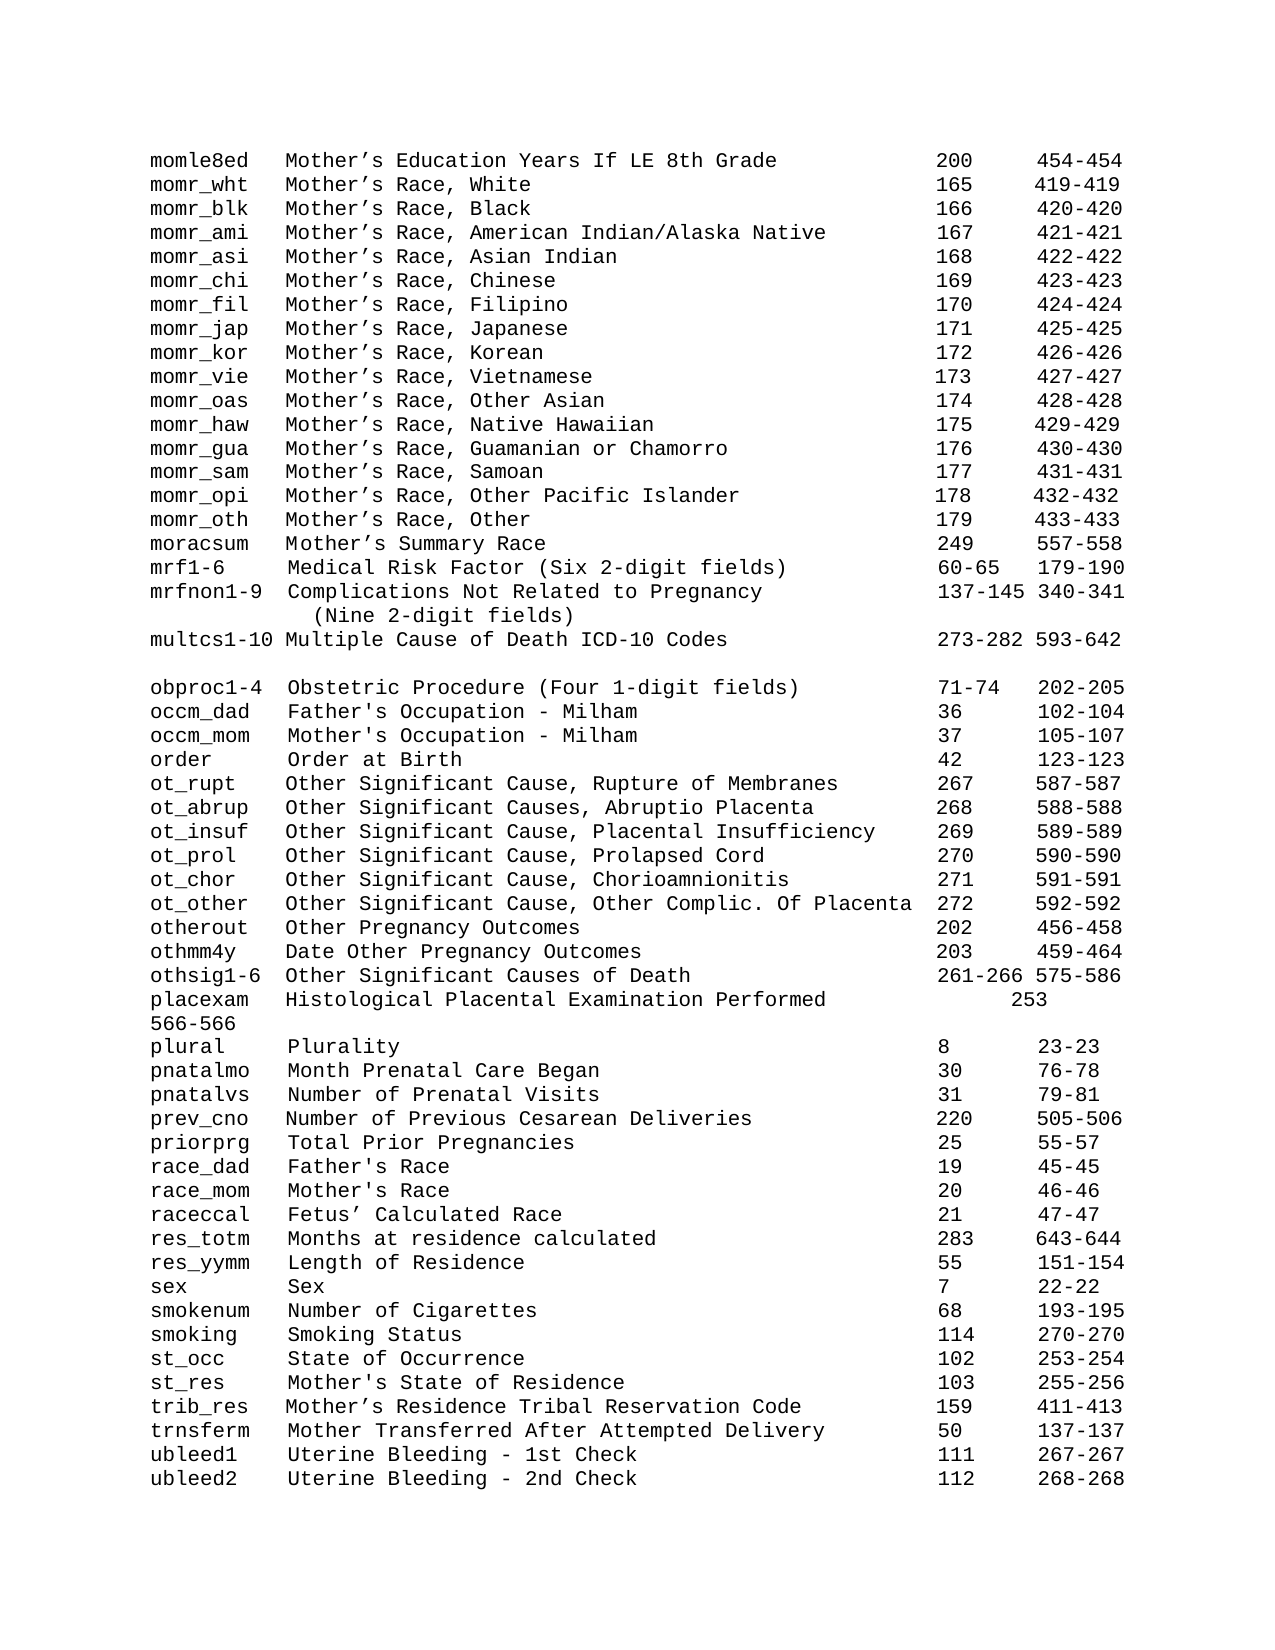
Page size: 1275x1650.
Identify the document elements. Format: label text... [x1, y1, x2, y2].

text ubleed1 Uterine Bleeding - 1st Check 111 267-267 [150, 1444, 1125, 1468]
text momr_haw Mother’s Race, Native Hawaiian 175 429-429 [150, 413, 1125, 437]
text ot_abrup Other Significant Causes, Abruptio Placenta 268 588-588 [150, 797, 1125, 821]
text momr_fil Mother’s Race, Filipino 170 424-424 [150, 294, 1125, 318]
text multcs1-10 Multiple Cause of Death ICD-10 Codes 273-282 593-642 [150, 629, 1125, 653]
text sex Sex 7 22-22 [150, 1276, 1125, 1300]
text plural Plurality 8 23-23 [150, 1036, 1125, 1060]
text ot_other Other Significant Cause, Other Complic. Of Placenta 272 592-592 [150, 893, 1125, 917]
text order Order at Birth 42 123-123 [150, 749, 1125, 773]
text obproc1-4 Obstetric Procedure (Four 1-digit fields) 71-74 202-205 [150, 677, 1125, 701]
text pnatalmo Month Prenatal Care Began 30 76-78 [150, 1060, 1125, 1084]
text ot_rupt Other Significant Cause, Rupture of Membranes 267 587-587 [150, 773, 1125, 797]
text (Nine 2-digit fields) [150, 605, 1125, 629]
text mrfnon1-9 Complications Not Related to Pregnancy 137-145 340-341 [150, 581, 1125, 605]
text momr_oth Mother’s Race, Other 179 433-433 [150, 509, 1125, 533]
text res_yymm Length of Residence 55 151-154 [150, 1252, 1125, 1276]
text momr_jap Mother’s Race, Japanese 171 425-425 [150, 318, 1125, 342]
text momr_sam Mother’s Race, Samoan 177 431-431 [150, 461, 1125, 485]
text momr_asi Mother’s Race, Asian Indian 168 422-422 [150, 246, 1125, 270]
text momr_gua Mother’s Race, Guamanian or Chamorro 176 430-430 [150, 437, 1125, 461]
text othmm4y Date Other Pregnancy Outcomes 203 459-464 [150, 941, 1125, 964]
text othsig1-6 Other Significant Causes of Death 261-266 575-586 [150, 964, 1125, 988]
text st_occ State of 102 253-254 [150, 1348, 1125, 1372]
text occm_mom Mother's Occupation - Milham 37 105-107 [150, 725, 1125, 749]
text momr_oas Mother’s Race, Other Asian 174 428-428 [150, 389, 1125, 413]
text moracsum M other’s Summary Race 249 557-558 [150, 533, 1125, 557]
text otherout Other Pregnancy Outcomes 202 456-458 [150, 917, 1125, 941]
text raceccal Fetus’ Calculated Race 21 47-47 [150, 1204, 1125, 1228]
text race_mom Mother's Race 20 46-46 [150, 1180, 1125, 1204]
text momr_chi Mother’s Race, Chinese 169 423-423 [150, 270, 1125, 294]
text placexam Histological Placental Examination Performed 253 566-566 [150, 988, 1125, 1036]
text trnsferm Mother Transferred After Attempted Delivery 50 137-137 [150, 1420, 1125, 1444]
text ot_chor Other Significant Cause, Chorioamnionitis 271 591-591 [150, 869, 1125, 893]
text trib_res Mother’s Residence Tribal Reservation Code 159 411-413 [150, 1396, 1125, 1420]
text momr_blk Mother’s Race, Black 166 420-420 [150, 198, 1125, 222]
text pnatalvs Number of Prenatal Visits 31 79-81 [150, 1084, 1125, 1108]
text res_totm Months at residence calculated 283 643-644 [150, 1228, 1125, 1252]
text priorprg Total Prior Pregnancies 25 55-57 [150, 1132, 1125, 1156]
text momr_vie Mother’s Race, Vietnamese 173 427-427 [150, 366, 1125, 389]
text ubleed2 Uterine Bleeding - 2nd Check 112 268-268 [150, 1468, 1125, 1492]
text momr_wht Mother’s Race, White 165 419-419 [150, 174, 1125, 198]
text occm_dad Father's Occupation - Milham 36 102-104 [150, 701, 1125, 725]
text ot_prol Other Significant Cause, Prolapsed Cord 270 590-590 [150, 845, 1125, 869]
text momle8ed Mother’s Education Years If LE 8th Grade 200 454-454 [150, 150, 1125, 174]
text momr_ami Mother’s Race, American Indian/ Native 167 421-421 [150, 222, 1125, 246]
text prev_cno Number of Previous Cesarean Deliveries 220 505-506 [150, 1108, 1125, 1132]
text ot_insuf Other Significant Cause, Placental Insufficiency 269 589-589 [150, 821, 1125, 845]
text smoking Smoking Status 114 270-270 [150, 1324, 1125, 1348]
text race_dad Father's Race 19 45-45 [150, 1156, 1125, 1180]
text momr_kor Mother’s Race, Korean 172 426-426 [150, 342, 1125, 366]
text momr_opi Mother’s Race, Other Pacific Islander 178 432-432 [150, 485, 1125, 509]
text st_res Mother's State of 103 255-256 [150, 1372, 1125, 1396]
text smokenum Number of Cigarettes 68 193-195 [150, 1300, 1125, 1324]
text mrf1-6 Medical Risk Factor (Six 2-digit fields) 60-65 179-190 [150, 557, 1125, 581]
